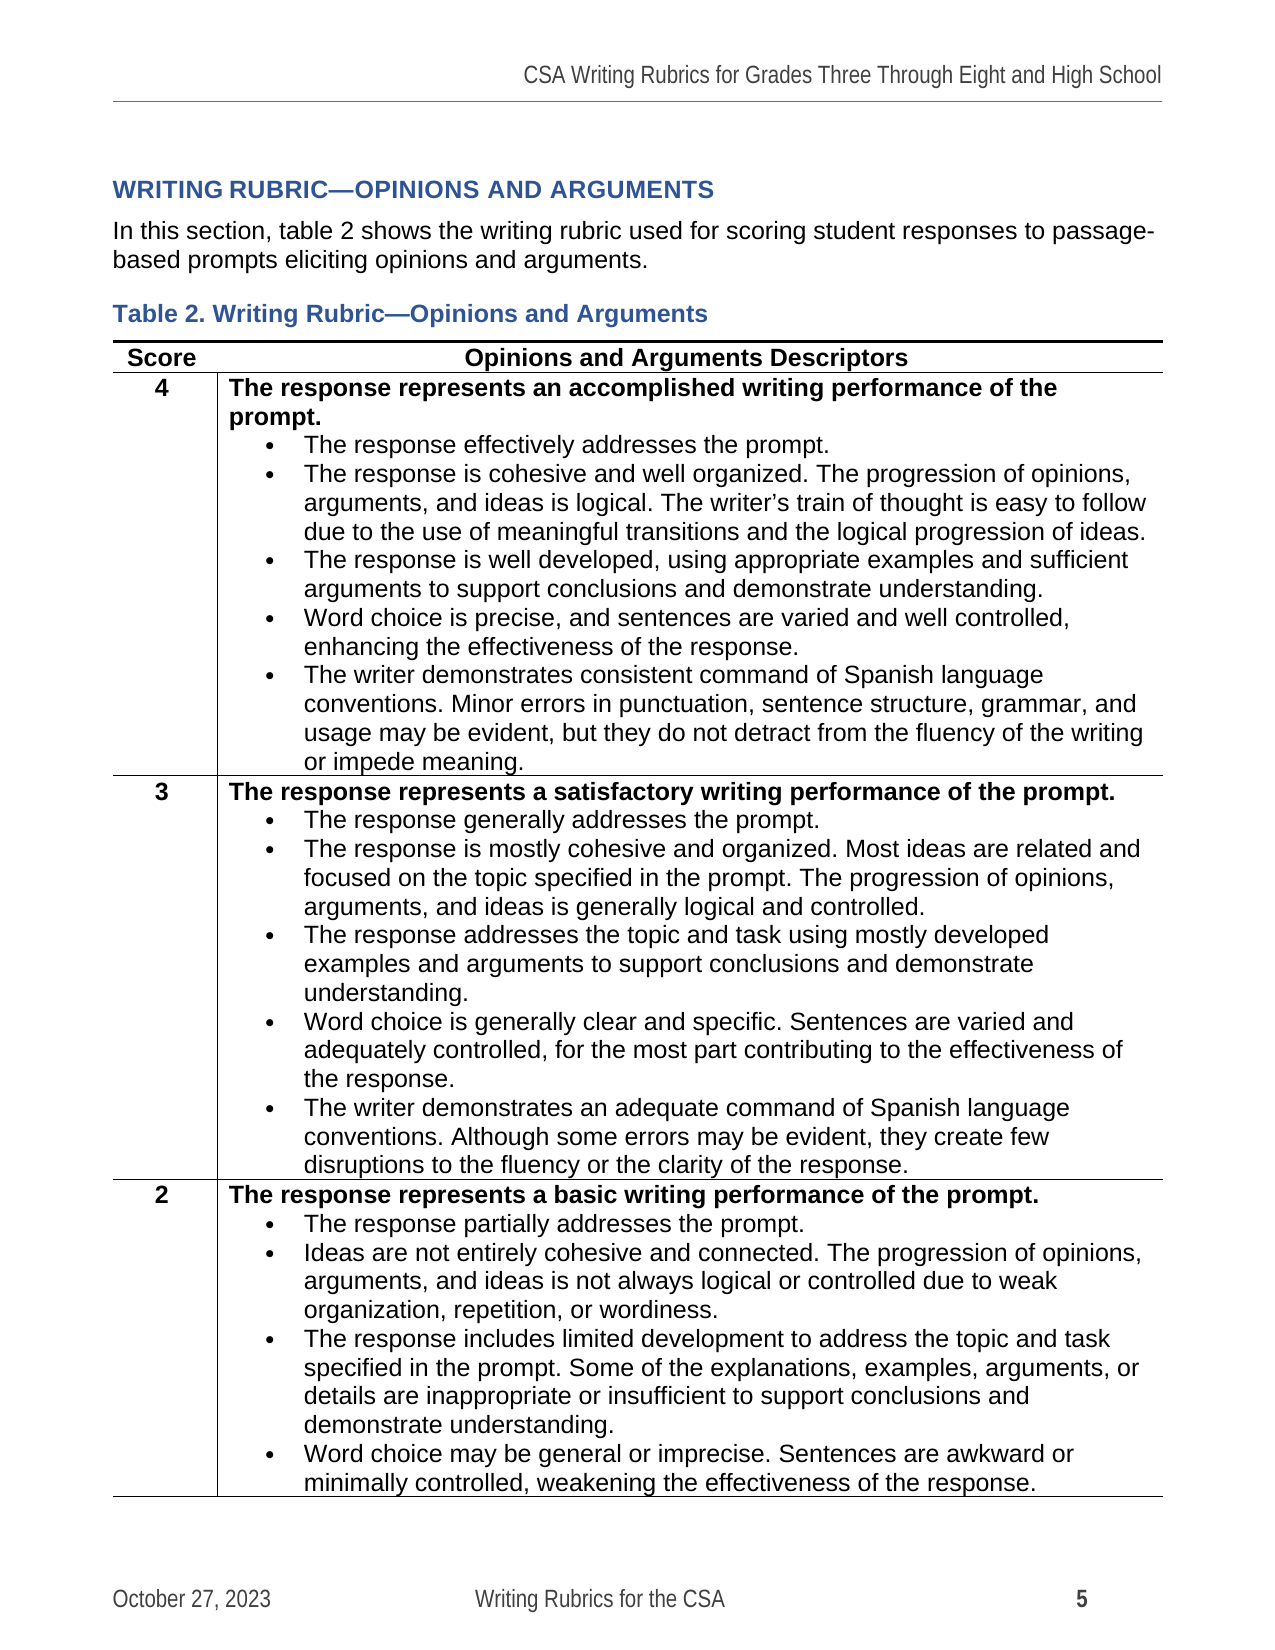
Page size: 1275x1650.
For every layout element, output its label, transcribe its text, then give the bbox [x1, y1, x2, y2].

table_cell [218, 1180, 1162, 1496]
table_cell The response represents an accomplished writing performance of the prompt. The response effectively addresses the prompt. The response is cohesive and well organized. The progression of opinions, arguments, and ideas is logical. The writer’s train of thought is easy to follow due to the use of meaningful transitions and the logical progression of ideas. The response is well developed, using appropriate examples and sufficient arguments to support conclusions and demonstrate understanding. Word choice is precise, and sentences are varied and well controlled, enhancing the effectiveness of the response. The writer demonstrates consistent command of Spanish language conventions. Minor errors in punctuation, sentence structure, grammar, and usage may be evident, but they do not detract from the fluency of the writing or impede meaning. [218, 373, 1162, 775]
table_cell 3 [113, 776, 217, 1179]
list In this section, table 2 shows the writing rubric used for scoring student responses to passage-based prompts eliciting opinions and arguments. [112, 216, 1162, 274]
table_cell 4 [113, 373, 217, 775]
subtitle Table 2. Writing Rubric—Opinions and Arguments [112, 299, 1162, 327]
subtitle Writing Rubric—Opinions and Arguments [112, 175, 1162, 204]
table_header Score [113, 343, 217, 372]
table_cell 2 [113, 1180, 217, 1496]
table_header Opinions and Arguments Descriptors [218, 343, 1162, 372]
table_cell The response represents a satisfactory writing performance of the prompt. The response generally addresses the prompt. The response is mostly cohesive and organized. Most ideas are related and focused on the topic specified in the prompt. The progression of opinions, arguments, and ideas is generally logical and controlled. The response addresses the topic and task using mostly developed examples and arguments to support conclusions and demonstrate understanding. Word choice is generally clear and specific. Sentences are varied and adequately controlled, for the most part contributing to the effectiveness of the response. The writer demonstrates an adequate command of Spanish language conventions. Although some errors may be evident, they create few disruptions to the fluency or the clarity of the response. [218, 776, 1162, 1179]
